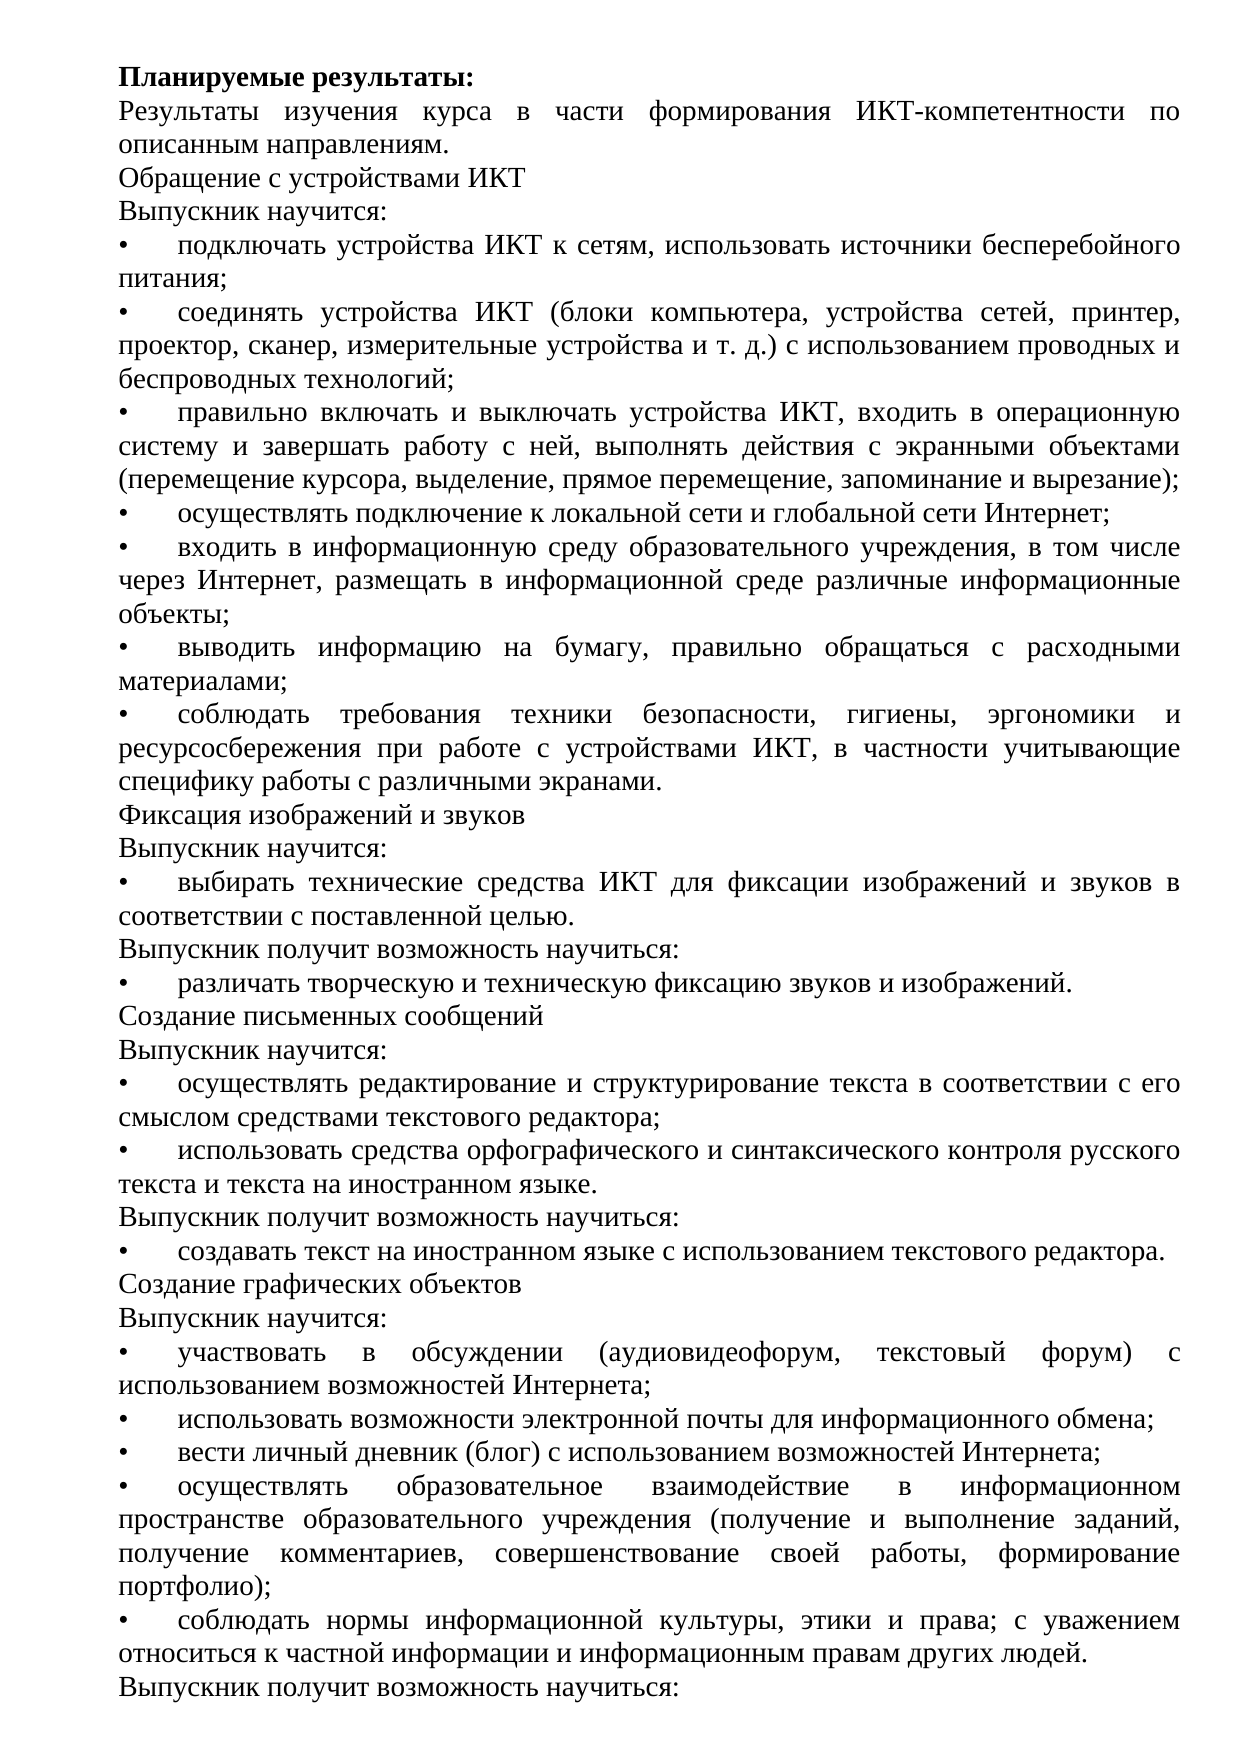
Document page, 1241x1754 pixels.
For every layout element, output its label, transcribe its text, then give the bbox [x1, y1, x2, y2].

text Выпускник получит возможность научиться: [118, 931, 1181, 965]
text • использовать средства орфографического и синтаксического контроля русского текста и текста на иностранном языке. [118, 1132, 1181, 1199]
text • подключать устройства ИКТ к сетям, использовать источники бесперебойного питания; [118, 227, 1181, 294]
text • осуществлять редактирование и структурирование текста в соответствии с его смыслом средствами текстового редактора; [118, 1065, 1181, 1132]
text Фиксация изображений и звуков [118, 797, 1181, 831]
text Обращение с устройствами ИКТ [118, 160, 1181, 193]
text • соблюдать нормы информационной культуры, этики и права; с уважением относиться к частной информации и информационным правам других людей. [118, 1602, 1181, 1669]
text • выводить информацию на бумагу, правильно обращаться с расходными материалами; [118, 629, 1181, 696]
text • вести личный дневник (блог) с использованием возможностей Интернета; [118, 1434, 1181, 1468]
text • осуществлять образовательное взаимодействие в информационном пространстве образовательного учреждения (получение и выполнение заданий, получение комментариев, совершенствование своей работы, формирование портфолио); [118, 1468, 1181, 1602]
text Выпускник получит возможность научиться: [118, 1669, 1181, 1703]
text • использовать возможности электронной почты для информационного обмена; [118, 1401, 1181, 1434]
text Выпускник научится: [118, 1300, 1181, 1334]
text • выбирать технические средства ИКТ для фиксации изображений и звуков в соответствии с поставленной целью. [118, 864, 1181, 931]
text Создание графических объектов [118, 1267, 1181, 1300]
text • входить в информационную среду образовательного учреждения, в том числе через Интернет, размещать в информационной среде различные информационные объекты; [118, 529, 1181, 629]
text • соединять устройства ИКТ (блоки компьютера, устройства сетей, принтер, проектор, сканер, измерительные устройства и т. д.) с использованием проводных и беспроводных технологий; [118, 294, 1181, 394]
text Выпускник научится: [118, 193, 1181, 227]
text • соблюдать требования техники безопасности, гигиены, эргономики и ресурсосбережения при работе с устройствами ИКТ, в частности учитывающие специфику работы с различными экранами. [118, 696, 1181, 797]
text Создание письменных сообщений [118, 998, 1181, 1032]
text • правильно включать и выключать устройства ИКТ, входить в операционную систему и завершать работу с ней, выполнять действия с экранными объектами (перемещение курсора, выделение, прямое перемещение, запоминание и вырезание); [118, 394, 1181, 495]
text Выпускник научится: [118, 1032, 1181, 1065]
text • участвовать в обсуждении (аудиовидеофорум, текстовый форум) с использованием возможностей Интернета; [118, 1334, 1181, 1401]
text Выпускник получит возможность научиться: [118, 1199, 1181, 1233]
text Планируемые результаты: [118, 59, 1181, 93]
text Выпускник научится: [118, 831, 1181, 864]
text Результаты изучения курса в части формирования ИКТ-компетентности по описанным направлениям. [118, 93, 1181, 160]
text • создавать текст на иностранном языке с использованием текстового редактора. [118, 1233, 1181, 1267]
text • различать творческую и техническую фиксацию звуков и изображений. [118, 965, 1181, 998]
text • осуществлять подключение к локальной сети и глобальной сети Интернет; [118, 495, 1181, 529]
